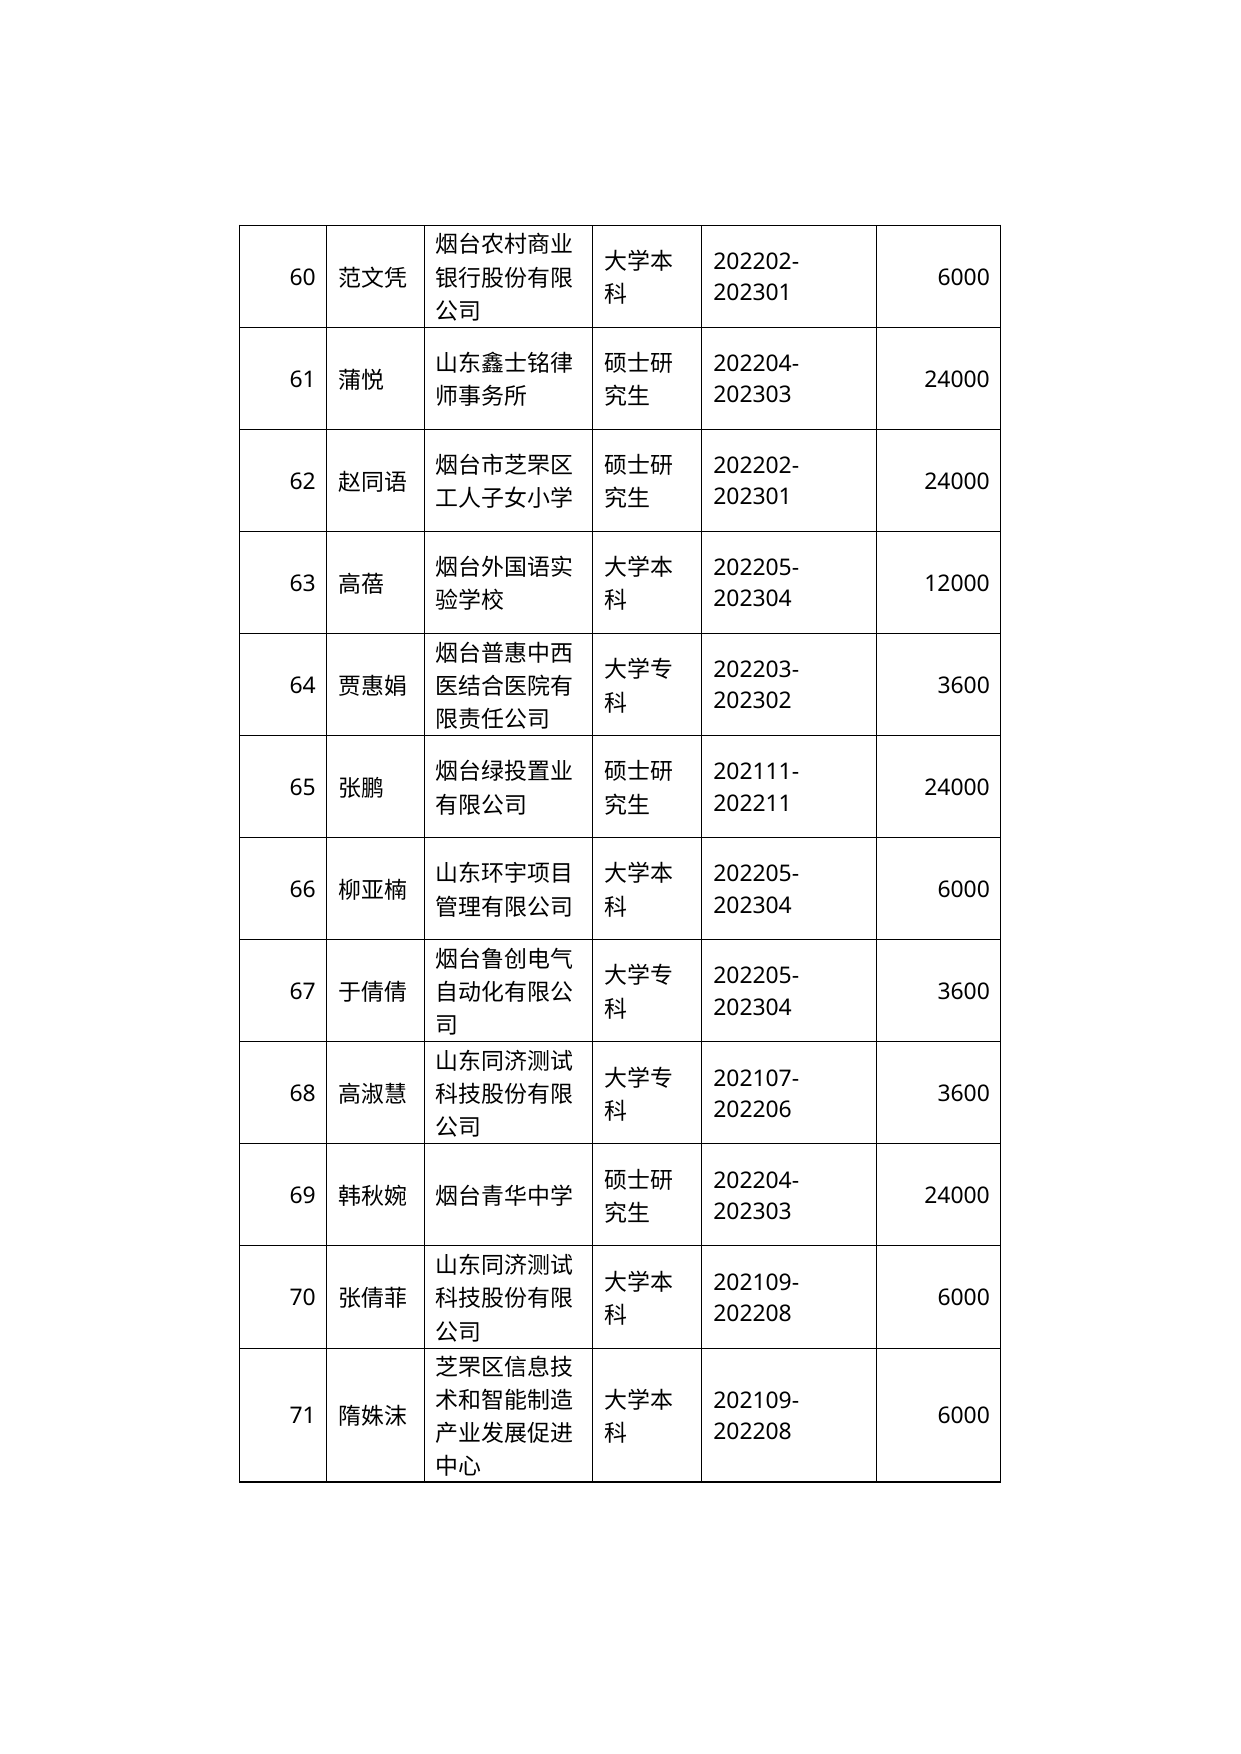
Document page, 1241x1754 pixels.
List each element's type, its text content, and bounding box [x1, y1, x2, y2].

table_cell 202203-202302 [702, 634, 876, 735]
table_cell 大学专科 [593, 940, 701, 1041]
table_cell 202204-202303 [702, 1144, 876, 1245]
table_cell 202109-202208 [702, 1246, 876, 1347]
table_cell 烟台市芝罘区工人子女小学 [425, 430, 592, 531]
table_cell 大学专科 [593, 634, 701, 735]
table_cell 202107-202206 [702, 1042, 876, 1143]
table_cell 3600 [877, 634, 1000, 735]
table_cell 12000 [877, 532, 1000, 633]
table_cell 202202-202301 [702, 430, 876, 531]
table_cell 6000 [877, 1349, 1000, 1481]
table_cell 大学本科 [593, 226, 701, 327]
table_cell 6000 [877, 1246, 1000, 1347]
table_cell 60 [240, 226, 326, 327]
table_cell 24000 [877, 328, 1000, 429]
table_cell 硕士研究生 [593, 328, 701, 429]
table_cell 24000 [877, 736, 1000, 837]
table_cell 山东环宇项目管理有限公司 [425, 838, 592, 939]
table_cell 71 [240, 1349, 326, 1481]
table_cell 202205-202304 [702, 838, 876, 939]
table_cell 67 [240, 940, 326, 1041]
table_cell 202204-202303 [702, 328, 876, 429]
table_cell 烟台绿投置业有限公司 [425, 736, 592, 837]
table_cell 柳亚楠 [327, 838, 424, 939]
table_cell 61 [240, 328, 326, 429]
table_cell 大学本科 [593, 532, 701, 633]
table_cell 202109-202208 [702, 1349, 876, 1481]
table_cell 烟台青华中学 [425, 1144, 592, 1245]
table_cell 烟台外国语实验学校 [425, 532, 592, 633]
table_cell 烟台鲁创电气自动化有限公司 [425, 940, 592, 1041]
table_cell 芝罘区信息技术和智能制造产业发展促进中心 [425, 1349, 592, 1481]
table_cell 烟台农村商业银行股份有限公司 [425, 226, 592, 327]
table_cell 山东同济测试科技股份有限公司 [425, 1042, 592, 1143]
table_cell 69 [240, 1144, 326, 1245]
table_cell 硕士研究生 [593, 1144, 701, 1245]
table_cell 大学专科 [593, 1042, 701, 1143]
table_cell 大学本科 [593, 838, 701, 939]
table_cell 硕士研究生 [593, 430, 701, 531]
table_cell 64 [240, 634, 326, 735]
table_cell 6000 [877, 838, 1000, 939]
table_cell 63 [240, 532, 326, 633]
table_cell 65 [240, 736, 326, 837]
table_cell 202205-202304 [702, 532, 876, 633]
table_cell 202205-202304 [702, 940, 876, 1041]
table_cell 蒲悦 [327, 328, 424, 429]
table_cell 贾惠娟 [327, 634, 424, 735]
table_cell 24000 [877, 1144, 1000, 1245]
table_cell 202202-202301 [702, 226, 876, 327]
table_cell 张鹏 [327, 736, 424, 837]
table_cell 62 [240, 430, 326, 531]
table_cell 张倩菲 [327, 1246, 424, 1347]
table_cell 范文凭 [327, 226, 424, 327]
table_cell 隋姝沫 [327, 1349, 424, 1481]
table_cell 3600 [877, 1042, 1000, 1143]
table_cell 70 [240, 1246, 326, 1347]
table_cell 硕士研究生 [593, 736, 701, 837]
table_cell 68 [240, 1042, 326, 1143]
table_cell 24000 [877, 430, 1000, 531]
table_cell 66 [240, 838, 326, 939]
table_cell 大学本科 [593, 1246, 701, 1347]
table_cell 于倩倩 [327, 940, 424, 1041]
table_cell 高淑慧 [327, 1042, 424, 1143]
table_cell 6000 [877, 226, 1000, 327]
table_cell 山东鑫士铭律师事务所 [425, 328, 592, 429]
table_cell 大学本科 [593, 1349, 701, 1481]
table_cell 烟台普惠中西医结合医院有限责任公司 [425, 634, 592, 735]
table_cell 3600 [877, 940, 1000, 1041]
table_cell 赵同语 [327, 430, 424, 531]
table_cell 高蓓 [327, 532, 424, 633]
table_cell 202111-202211 [702, 736, 876, 837]
table_cell 山东同济测试科技股份有限公司 [425, 1246, 592, 1347]
table_cell 韩秋婉 [327, 1144, 424, 1245]
